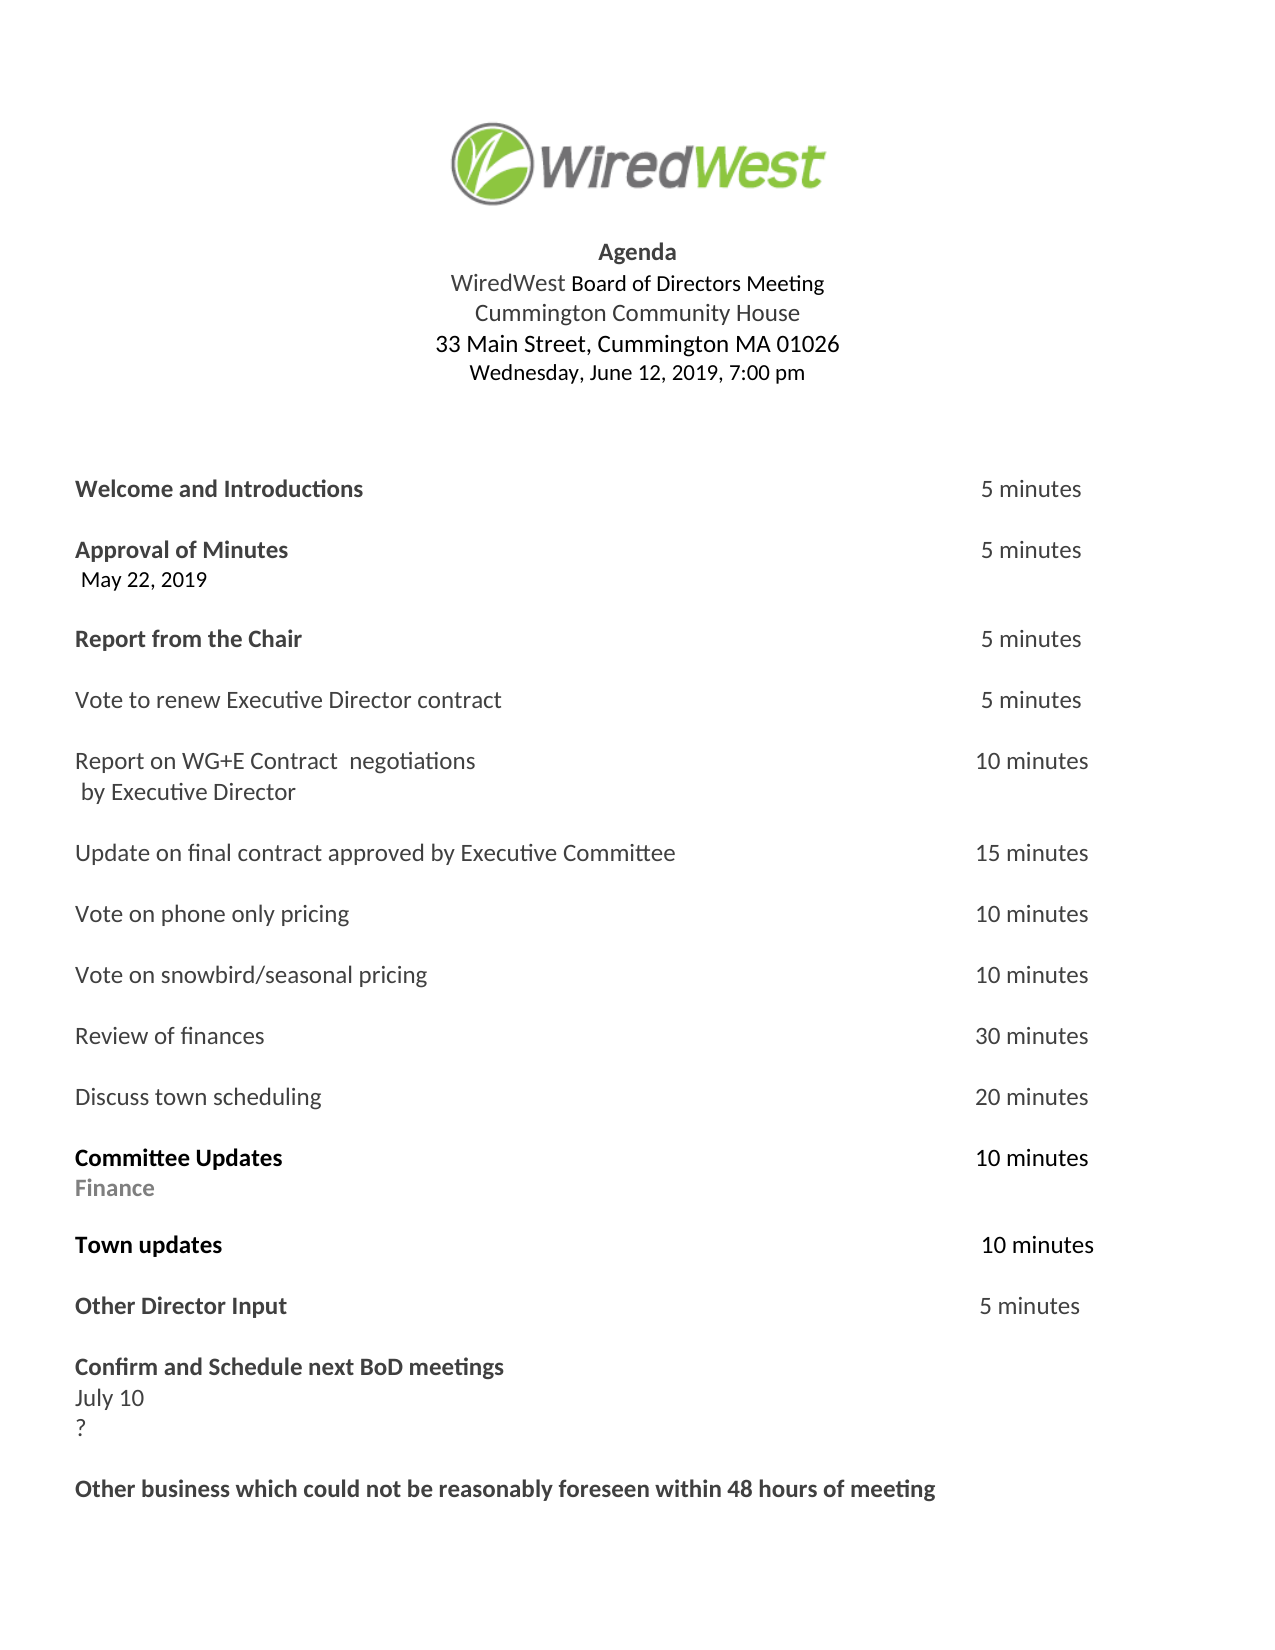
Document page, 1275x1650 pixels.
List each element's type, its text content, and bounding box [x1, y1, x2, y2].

text Approval of Minutes 5 minutes [75, 534, 1200, 565]
text Finance [75, 1173, 1200, 1203]
text Review of finances 30 minutes [75, 1020, 1200, 1051]
text Report on WG+E Contract negotiations 10 minutes [75, 745, 1200, 776]
picture [415, 101, 860, 233]
text Committee Updates 10 minutes [75, 1142, 1200, 1173]
text Vote on snowbird/seasonal pricing 10 minutes [75, 959, 1200, 989]
text Agenda [75, 236, 1200, 267]
text by Executive Director [75, 776, 1200, 806]
text Other Director Input 5 minutes [75, 1291, 1200, 1321]
text Wednesday, June 12, 2019, 7:00 pm [75, 358, 1200, 387]
text Confirm and Schedule next BoD meetings [75, 1352, 1200, 1382]
text 33 Main Street, Cummington MA 01026 [75, 328, 1200, 358]
text July 10 [75, 1382, 1200, 1413]
text Welcome and Introductions 5 minutes [75, 473, 1200, 504]
text Discuss town scheduling 20 minutes [75, 1081, 1200, 1112]
text Update on final contract approved by Executive Committee 15 minutes [75, 837, 1200, 867]
text Cummington Community House [75, 297, 1200, 328]
text Report from the Chair 5 minutes [75, 623, 1200, 654]
text Town updates 10 minutes [75, 1229, 1200, 1260]
text Vote on phone only pricing 10 minutes [75, 898, 1200, 928]
text Vote to renew Executive Director contract 5 minutes [75, 684, 1200, 715]
text WiredWest Board of Directors Meeting [75, 267, 1200, 297]
text May 22, 2019 [75, 565, 1200, 593]
text ? [75, 1413, 1200, 1443]
text Other business which could not be reasonably foreseen within 48 hours of meeting [75, 1474, 1200, 1504]
